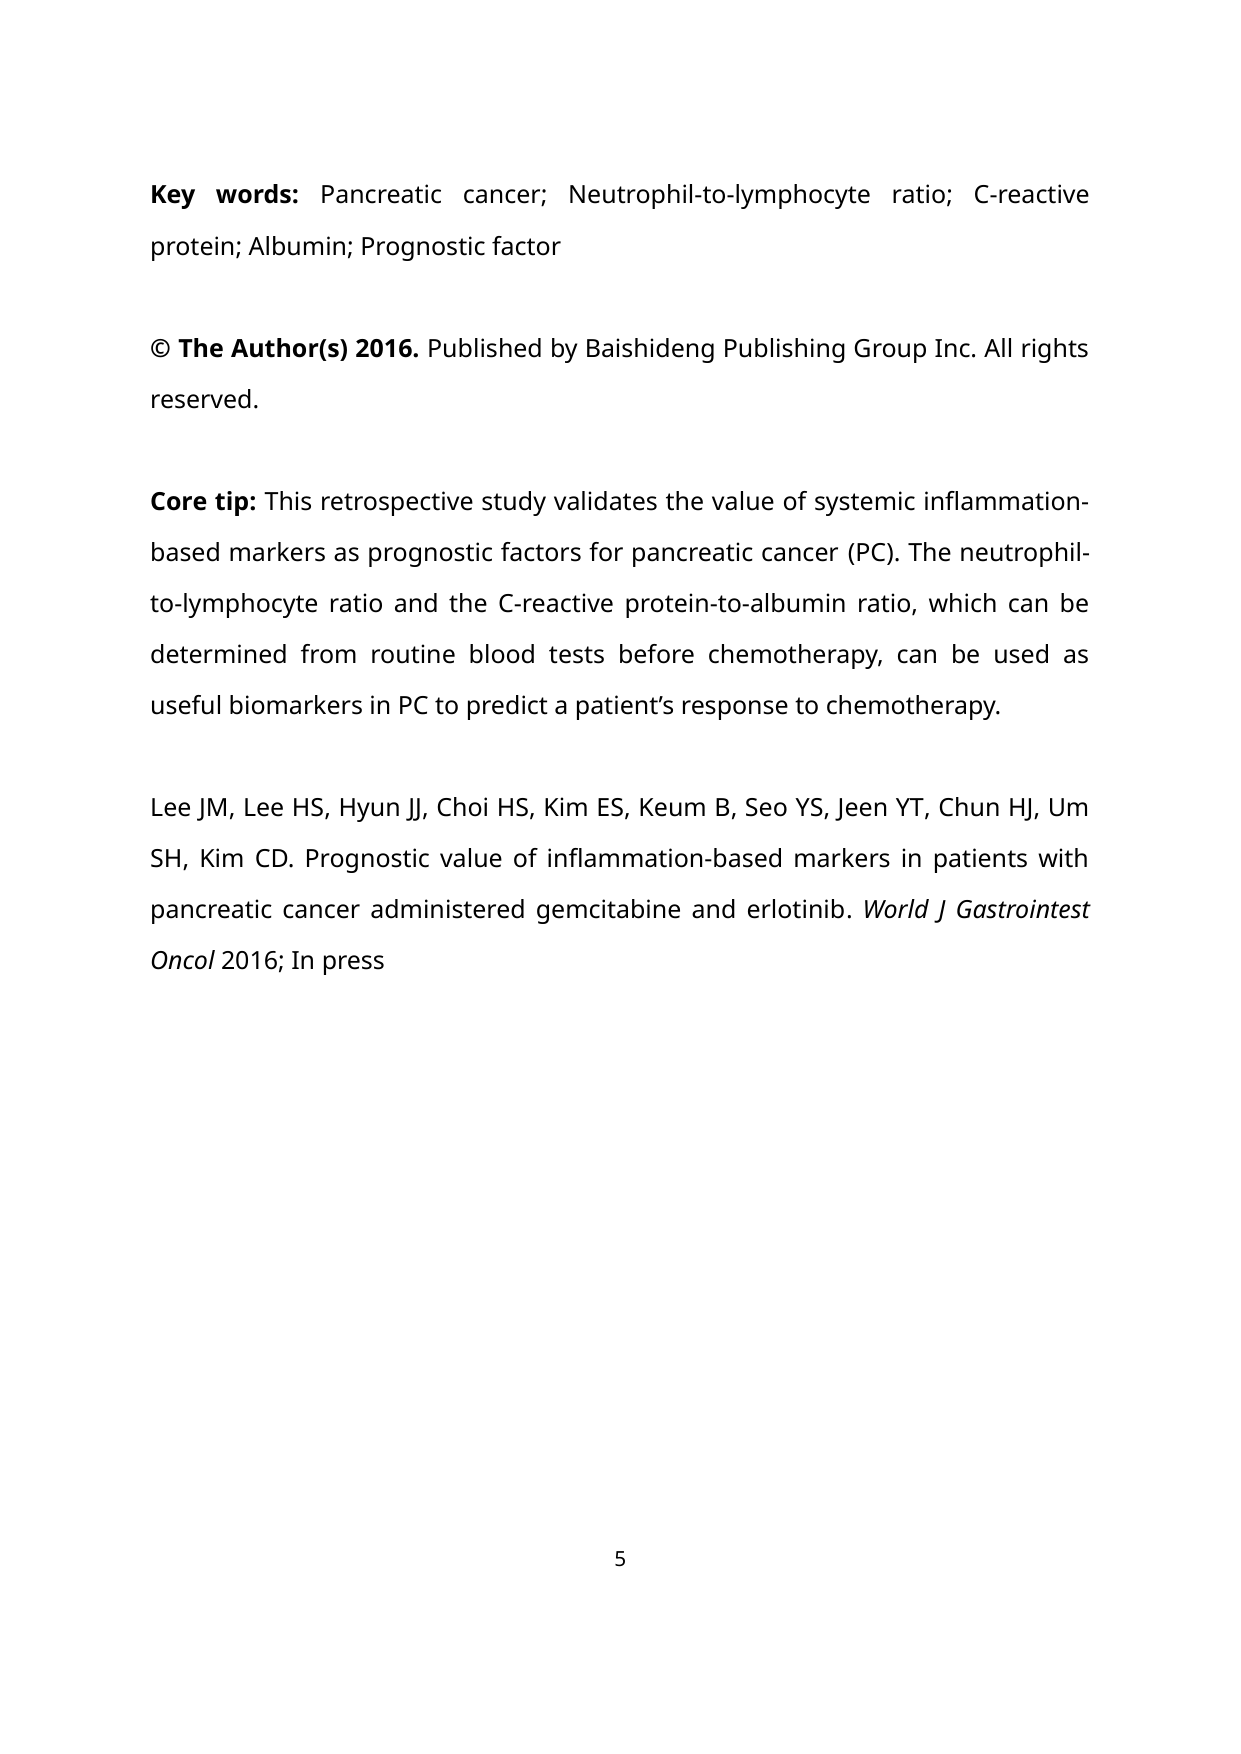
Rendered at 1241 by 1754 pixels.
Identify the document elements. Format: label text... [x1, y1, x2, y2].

text Lee JM, Lee HS, Hyun JJ, Choi HS, Kim ES, Keum B, Seo YS, Jeen YT, Chun HJ, Um SH, Kim CD. Prognostic value of inflammation-based markers in patients with pancreatic cancer administered gemcitabine and erlotinib. World J Gastrointest Oncol 2016; In press [150, 790, 1090, 977]
text © The Author(s) 2016. Published by Baishideng Publishing Group Inc. All rights reserved. [150, 330, 1090, 415]
text Core tip: This retrospective study validates the value of systemic inflammation-based markers as prognostic factors for pancreatic cancer (PC). The neutrophil-to-lymphocyte ratio and the C-reactive protein-to-albumin ratio, which can be determined from routine blood tests before chemotherapy, can be used as useful biomarkers in PC to predict a patient’s response to chemotherapy. [150, 483, 1090, 722]
text Key words: Pancreatic cancer; Neutrophil-to-lymphocyte ratio; C-reactive protein; Albumin; Prognostic factor [150, 177, 1090, 262]
